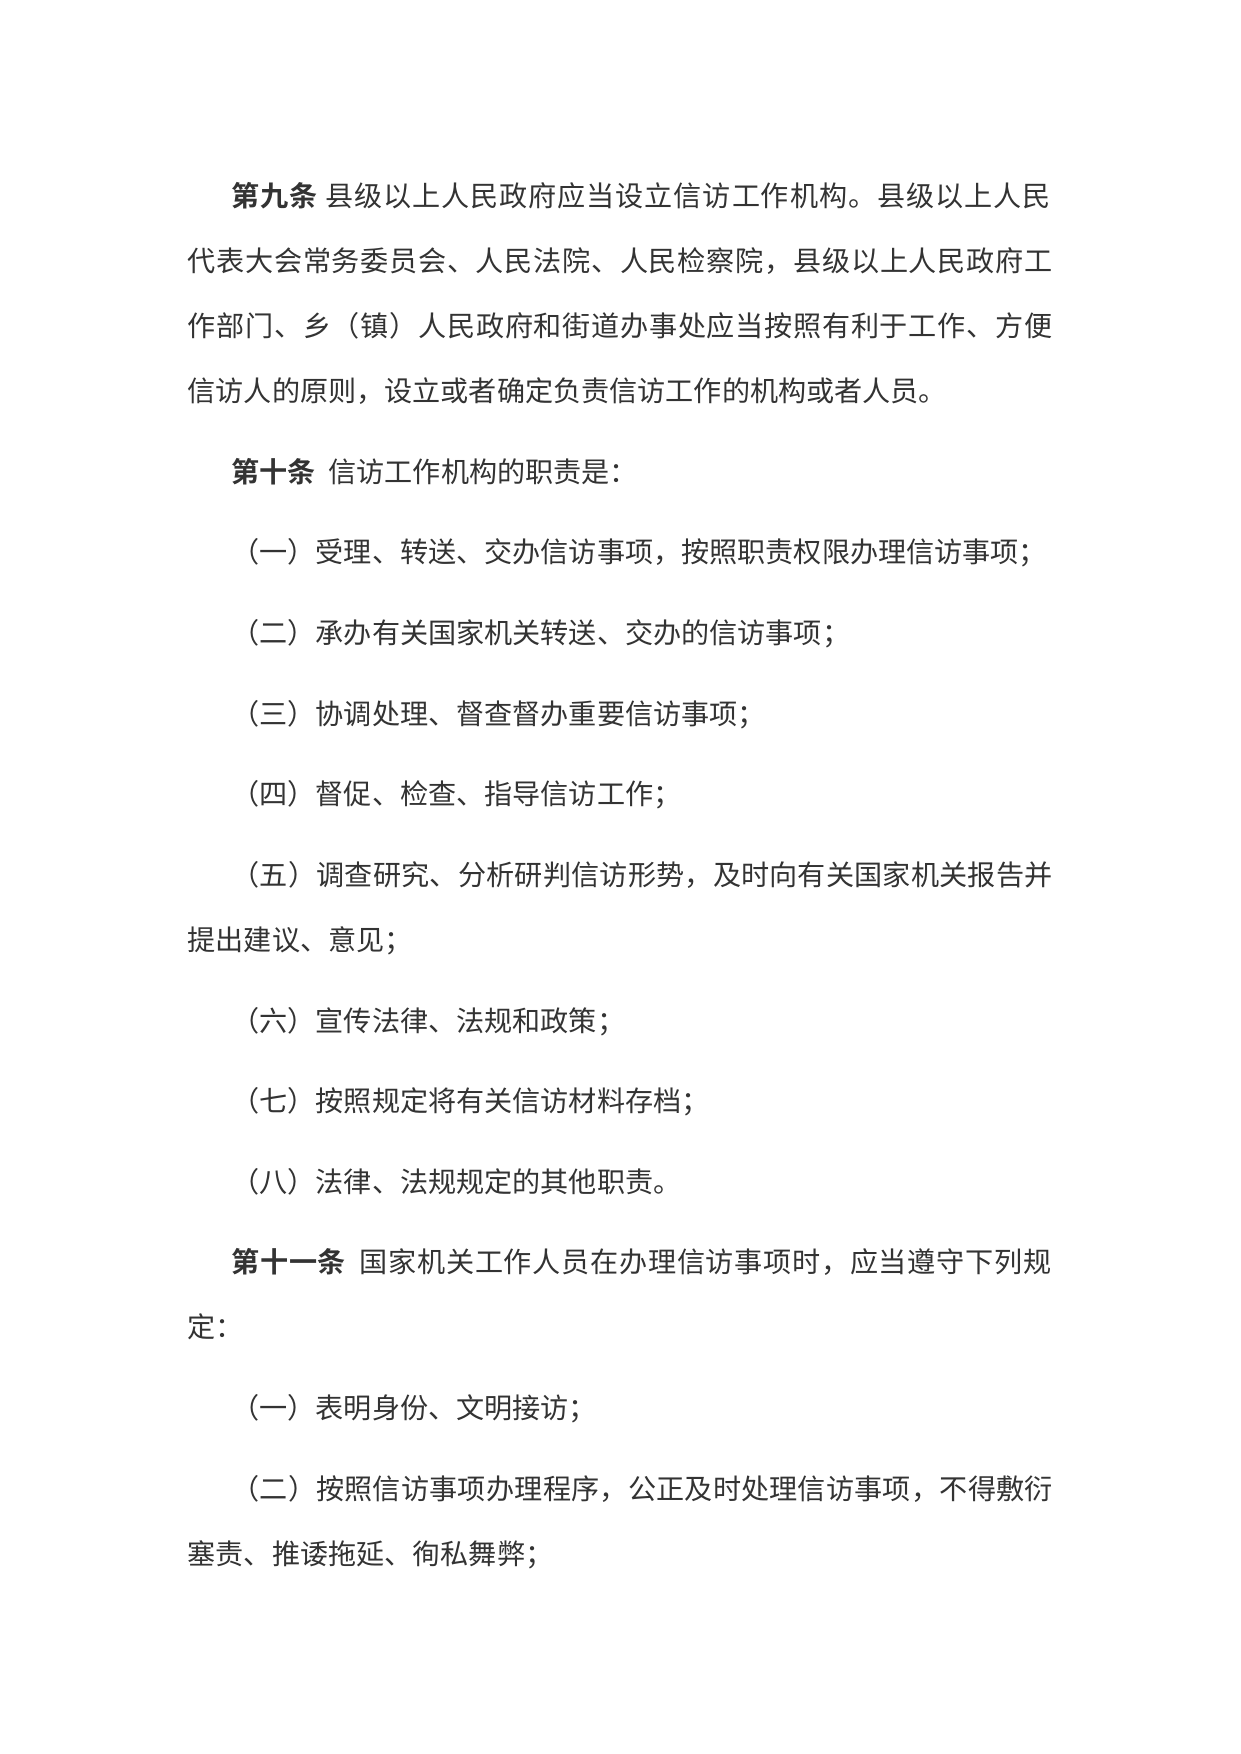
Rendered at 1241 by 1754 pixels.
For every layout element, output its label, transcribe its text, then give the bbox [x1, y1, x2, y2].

text （八）法律、法规规定的其他职责。 [187, 1148, 1053, 1213]
text （一）表明身份、文明接访； [187, 1374, 1053, 1439]
text 第十条 信访工作机构的职责是： [187, 438, 1053, 503]
text （三）协调处理、督查督办重要信访事项； [187, 679, 1053, 744]
text 第十一条 国家机关工作人员在办理信访事项时，应当遵守下列规定： [187, 1228, 1053, 1358]
text （二）承办有关国家机关转送、交办的信访事项； [187, 599, 1053, 664]
text （五）调查研究、分析研判信访形势，及时向有关国家机关报告并提出建议、意见； [187, 841, 1053, 971]
text （七）按照规定将有关信访材料存档； [187, 1067, 1053, 1132]
text 第九条 县级以上人民政府应当设立信访工作机构。县级以上人民代表大会常务委员会、人民法院、人民检察院，县级以上人民政府工作部门、乡（镇）人民政府和街道办事处应当按照有利于工作、方便信访人的原则，设立或者确定负责信访工作的机构或者人员。 [187, 162, 1053, 422]
text （二）按照信访事项办理程序，公正及时处理信访事项，不得敷衍塞责、推诿拖延、徇私舞弊； [187, 1454, 1053, 1584]
text （六）宣传法律、法规和政策； [187, 986, 1053, 1051]
text （一）受理、转送、交办信访事项，按照职责权限办理信访事项； [187, 518, 1053, 583]
text （四）督促、检查、指导信访工作； [187, 760, 1053, 825]
